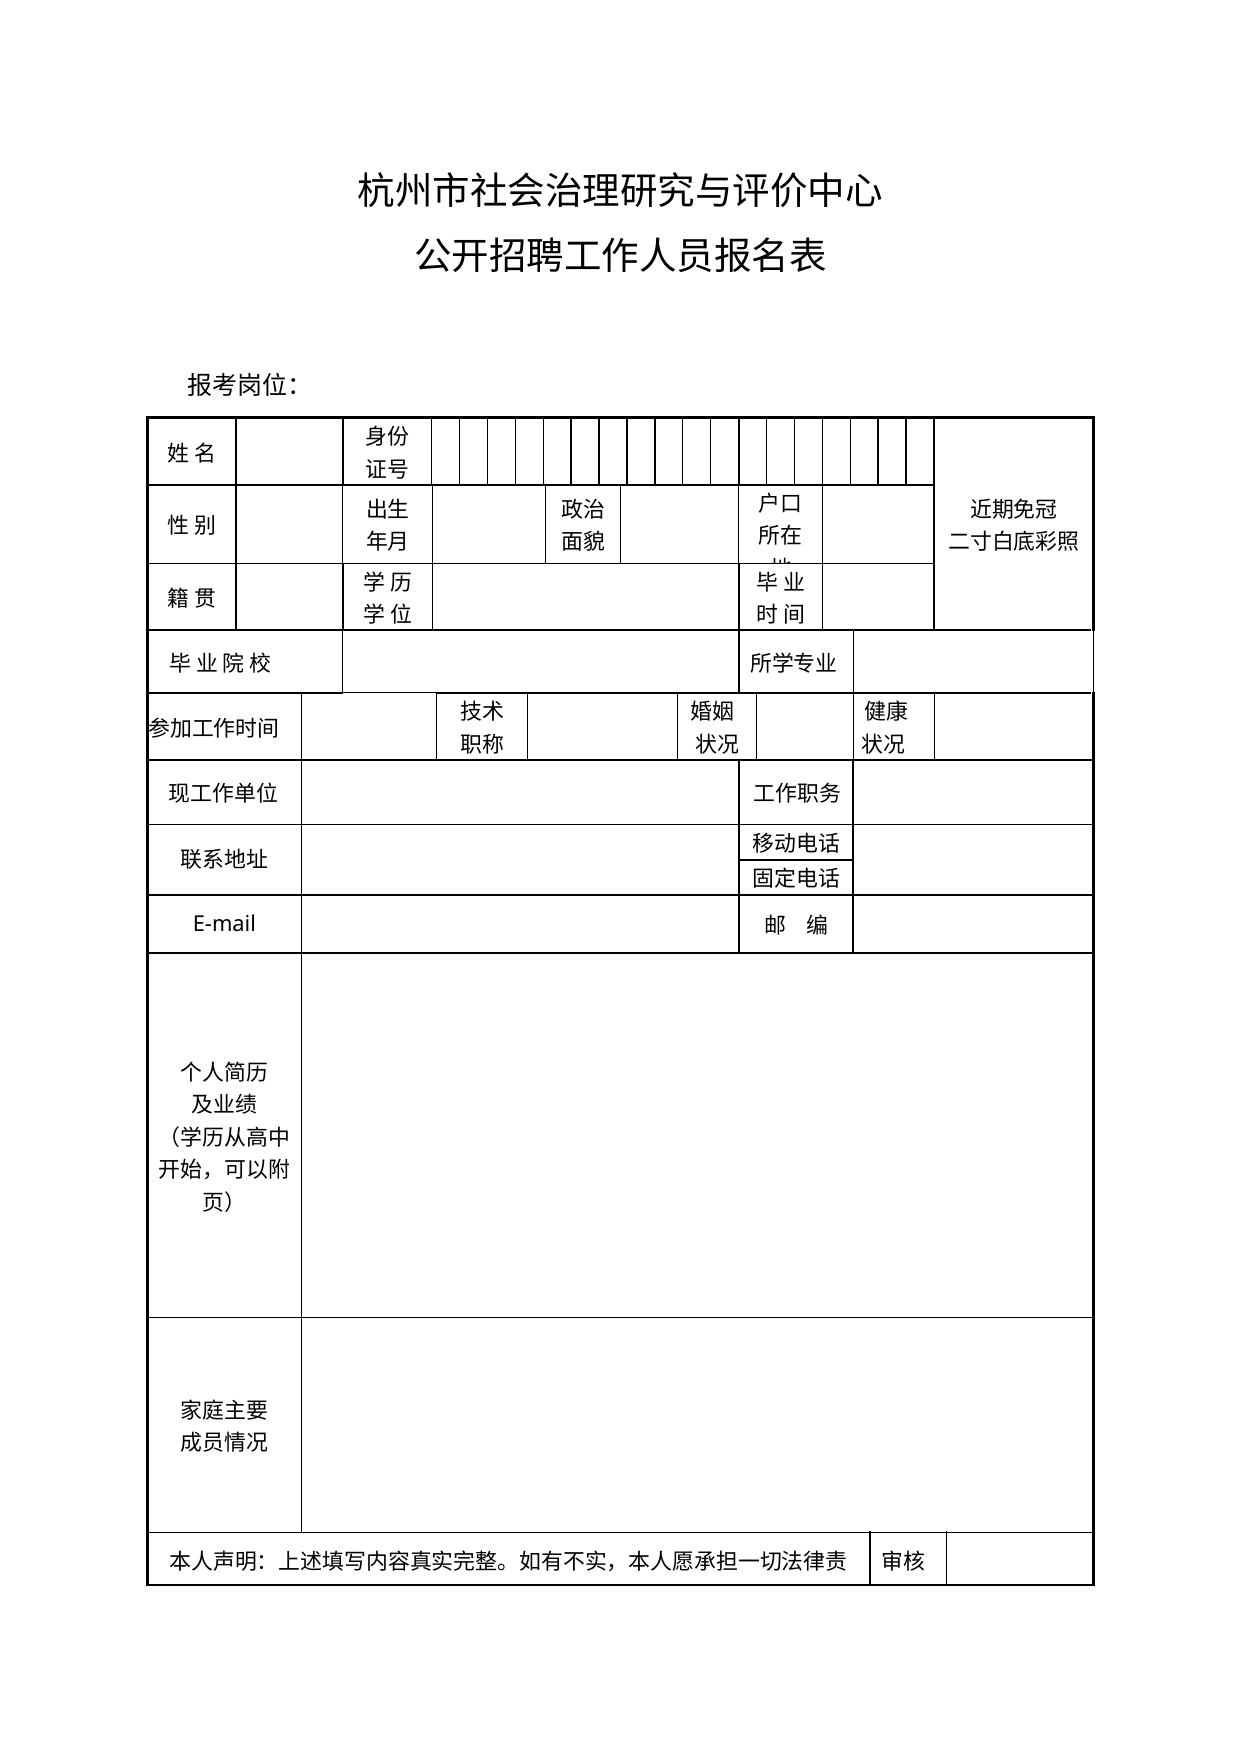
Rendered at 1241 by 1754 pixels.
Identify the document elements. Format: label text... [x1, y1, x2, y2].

table_cell [302, 896, 738, 952]
table_cell 毕 业 院 校 [149, 631, 342, 692]
table_header [544, 419, 570, 484]
table_cell [433, 564, 738, 629]
table_cell 个人简历 及业绩 （学历从高中开始，可以附页） [149, 954, 301, 1317]
table_cell 移动电话 [740, 825, 852, 859]
table_header [516, 419, 543, 484]
table_cell 固定电话 [740, 861, 852, 894]
table_cell [302, 954, 1092, 1317]
table_header 近期免冠 二寸白底彩照 [935, 419, 1092, 629]
table_cell [854, 896, 1092, 952]
text 报考岗位： [187, 351, 1053, 416]
table_cell 婚姻 状况 [678, 694, 756, 759]
table_cell [621, 486, 738, 563]
table_cell 现工作单位 [149, 761, 301, 824]
table_cell [528, 694, 677, 759]
table_header [572, 419, 598, 484]
table_cell [237, 486, 342, 563]
table_cell [343, 631, 738, 692]
table_cell [935, 692, 1092, 759]
table_header 姓 名 [149, 419, 235, 484]
table_cell 工作职务 [740, 761, 852, 824]
table_header [851, 419, 877, 484]
table_header [907, 419, 933, 484]
table_cell [854, 825, 1092, 894]
table_header [823, 419, 850, 484]
table_cell [823, 564, 933, 629]
table_cell 参加工作时间 [149, 694, 301, 759]
table_cell [302, 1318, 1092, 1531]
table_cell 邮 编 [740, 896, 852, 952]
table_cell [149, 1533, 869, 1584]
table_cell [757, 694, 853, 759]
table_header [237, 419, 342, 484]
table_cell [823, 486, 933, 563]
table_cell [302, 761, 738, 824]
table_cell [237, 564, 342, 629]
table_cell 健康 状况 [854, 694, 934, 759]
table_cell 毕 业 时 间 [740, 564, 822, 629]
table_cell [947, 1533, 1092, 1584]
table_cell 技术 职称 [437, 694, 527, 759]
table_cell 出生 年月 [343, 486, 432, 563]
table_header [879, 419, 905, 484]
table_header [488, 419, 515, 484]
table_cell 所学专业 [740, 631, 853, 692]
table_cell [854, 629, 1093, 692]
table_cell [302, 825, 738, 894]
table_cell 户口 所在地 [739, 486, 822, 563]
table_cell 学 历学 位 [344, 564, 432, 629]
table_header [628, 419, 654, 484]
table_header [740, 419, 766, 484]
table_cell 政治 面貌 [546, 486, 620, 563]
text 杭州市社会治理研究与评价中心 [187, 156, 1053, 221]
table_header [656, 419, 682, 484]
table_header [795, 419, 822, 484]
table_cell E-mail [149, 896, 301, 952]
table_header [711, 419, 738, 484]
table_cell 性 别 [149, 486, 235, 563]
table_cell [854, 761, 1092, 824]
table_cell [302, 693, 436, 759]
table_header 身份 证号 [344, 419, 431, 484]
table_header [460, 419, 487, 484]
table_header [683, 419, 710, 484]
table_cell [433, 486, 545, 563]
table_cell 审核意见 [871, 1533, 946, 1584]
table_header [767, 419, 794, 484]
table_cell 联系地址 [149, 825, 301, 894]
text 公开招聘工作人员报名表 [187, 221, 1053, 286]
table_header [432, 419, 459, 484]
table_cell 籍 贯 [149, 564, 235, 629]
table_cell 家庭主要 成员情况 [149, 1318, 301, 1531]
table_header [600, 419, 626, 484]
